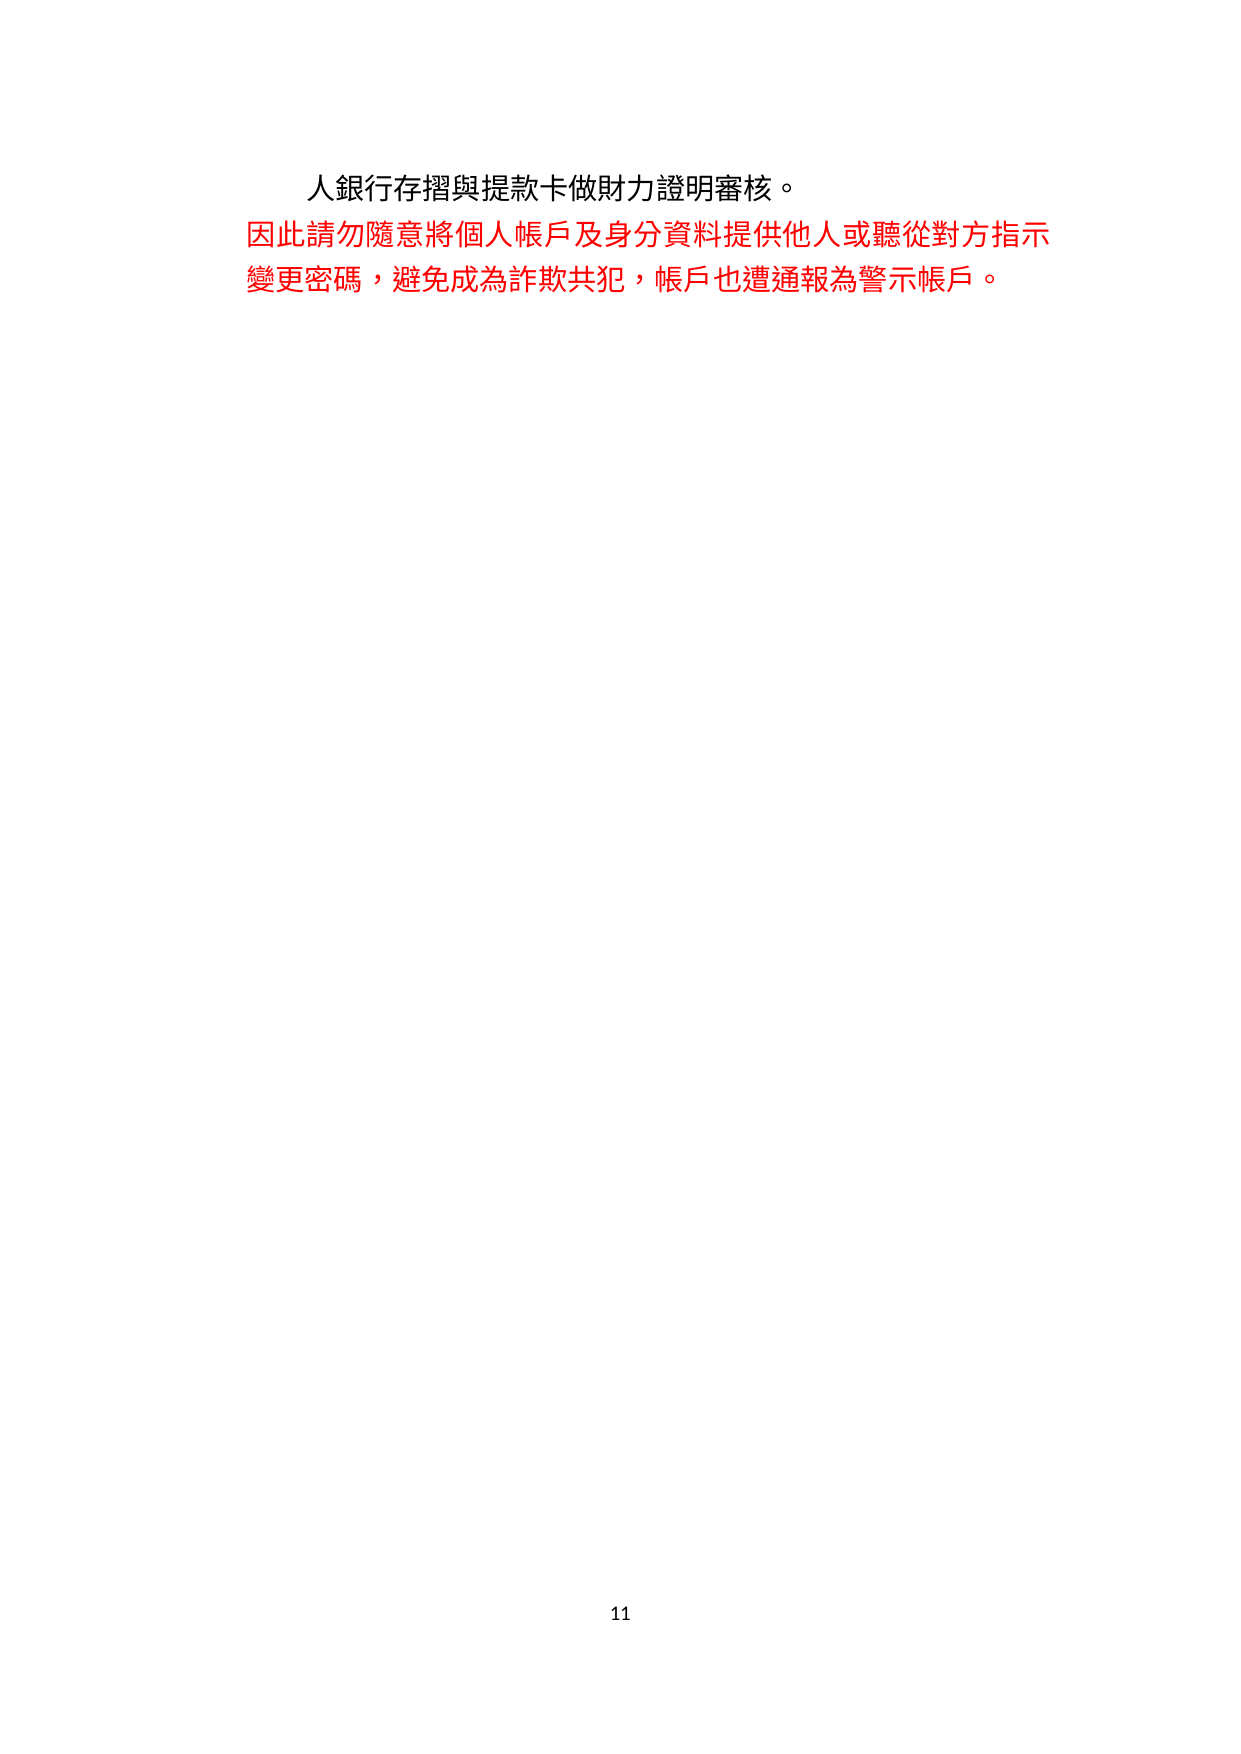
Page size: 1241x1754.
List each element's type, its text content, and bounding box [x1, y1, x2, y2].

text 因此請勿隨意將個人帳戶及身分資料提供他人或聽從對方指示變更密碼，避免成為詐欺共犯，帳戶也遭通報為警示帳戶。 [246, 208, 1053, 300]
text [247, 162, 1053, 208]
